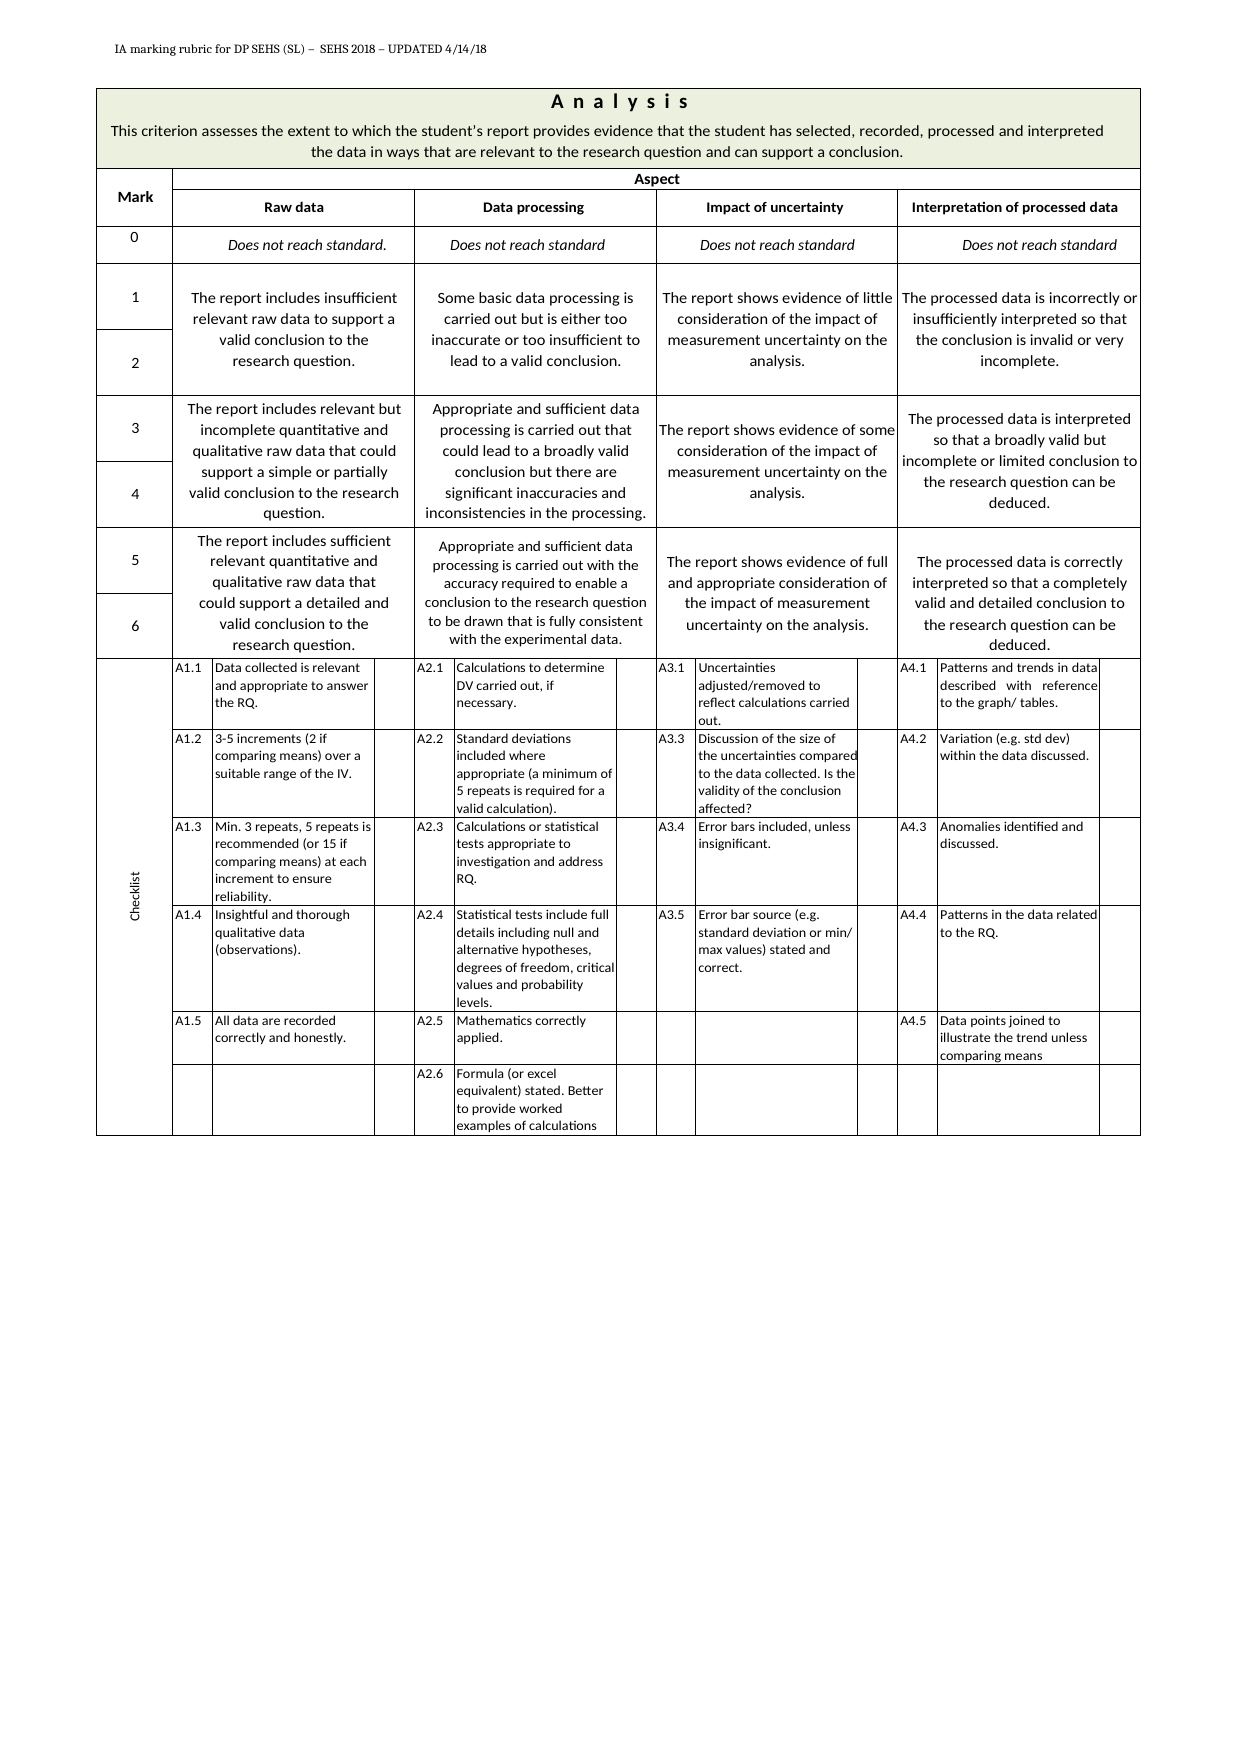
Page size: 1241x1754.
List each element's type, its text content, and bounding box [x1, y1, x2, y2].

table_cell Calculations or statistical tests appropriate to investigation and address RQ. [455, 818, 616, 905]
table_cell [858, 1012, 897, 1064]
table_cell Aspect [173, 169, 1140, 189]
table_cell Interpretation of processed data [898, 190, 1140, 226]
table_cell A2.5 [415, 1012, 454, 1064]
table_cell A4.3 [898, 818, 937, 905]
table_cell The report shows evidence of little consideration of the impact of measurement uncertainty on the analysis. [657, 264, 897, 395]
table_cell All data are recorded correctly and honestly. [213, 1012, 374, 1064]
table_cell Variation (e.g. std dev) within the data discussed. [938, 730, 1099, 817]
table_cell Statistical tests include full details including null and alternative hypotheses, degrees of freedom, critical values and probability levels. [455, 906, 616, 1011]
table_cell [696, 1065, 857, 1134]
table_cell A1.5 [173, 1012, 212, 1064]
table_cell 1 [97, 264, 172, 329]
table_cell Data points joined to illustrate the trend unless comparing means [938, 1012, 1099, 1064]
table_cell [657, 1012, 695, 1064]
table_cell A4.2 [898, 730, 937, 817]
table_cell The processed data is interpreted so that a broadly valid but incomplete or limited conclusion to the research question can be deduced. [898, 396, 1140, 527]
table_cell Impact of uncertainty [657, 190, 897, 226]
table_cell [858, 1065, 897, 1134]
table_cell Error bar source (e.g. standard deviation or min/ max values) stated and correct. [696, 906, 857, 1011]
table_cell [1100, 659, 1140, 729]
table_cell Uncertainties adjusted/removed to reflect calculations carried out. [696, 659, 857, 729]
table_cell A3.5 [657, 906, 695, 1011]
table_cell Mathematics correctly applied. [455, 1012, 616, 1064]
table_cell Insightful and thorough qualitative data (observations). [213, 906, 374, 1011]
table_cell [617, 1065, 656, 1134]
table_cell Formula (or excel equivalent) stated. Better to provide worked examples of calculations given. [455, 1065, 616, 1134]
table_cell Does not reach standard [415, 227, 656, 263]
table_cell A4.1 [898, 659, 937, 729]
table_cell A1.4 [173, 906, 212, 1011]
table_header A n a l y s i s This criterion assesses the extent to which the student’s report provides evidence that the student has selected, recorded, processed and interpreted the data in ways that are relevant to the research question and can support a conclusion. [97, 89, 1140, 168]
table_cell [938, 1065, 1099, 1134]
table_cell A2.2 [415, 730, 454, 817]
table_cell [173, 1065, 212, 1134]
table_cell Min. 3 repeats, 5 repeats is recommended (or 15 if comparing means) at each increment to ensure reliability. [213, 818, 374, 905]
table_cell The processed data is correctly interpreted so that a completely valid and detailed conclusion to the research question can be deduced. [898, 528, 1140, 658]
table_cell Data collected is relevant and appropriate to answer the RQ. [213, 659, 374, 729]
table_cell The report shows evidence of some consideration of the impact of measurement uncertainty on the analysis. [657, 396, 897, 527]
table_cell A3.1 [657, 659, 695, 729]
table_cell [858, 818, 897, 905]
table_cell The report includes sufficient relevant quantitative and qualitative raw data that could support a detailed and valid conclusion to the research question. [173, 528, 414, 658]
table_cell Appropriate and sufficient data processing is carried out that could lead to a broadly valid conclusion but there are significant inaccuracies and inconsistencies in the processing. [415, 396, 656, 527]
table_cell [1100, 818, 1140, 905]
table_cell 4 [97, 462, 172, 527]
table_cell [213, 1065, 374, 1134]
table_cell A4.5 [898, 1012, 937, 1064]
table_cell Does not reach standard. [173, 227, 414, 263]
table_cell Anomalies identified and discussed. [938, 818, 1099, 905]
table_cell The report includes relevant but incomplete quantitative and qualitative raw data that could support a simple or partially valid conclusion to the research question. [173, 396, 414, 527]
table_cell Does not reach standard [657, 227, 897, 263]
table_cell [375, 1012, 414, 1064]
table_cell A2.1 [415, 659, 454, 729]
table_cell Standard deviations included where appropriate (a minimum of 5 repeats is required for a valid calculation). [455, 730, 616, 817]
table_cell [375, 1065, 414, 1134]
table_cell [1100, 730, 1140, 817]
table_cell [1100, 1012, 1140, 1064]
table_cell The report includes insufficient relevant raw data to support a valid conclusion to the research question. [173, 264, 414, 395]
table_cell 3-5 increments (2 if comparing means) over a suitable range of the IV. [213, 730, 374, 817]
table_cell A2.4 [415, 906, 454, 1011]
table_cell A4.4 [898, 906, 937, 1011]
table_cell 5 [97, 528, 172, 592]
table_cell [617, 818, 656, 905]
table_cell [617, 730, 656, 817]
table_cell Raw data [173, 190, 414, 226]
table_cell Discussion of the size of the uncertainties compared to the data collected. Is the validity of the conclusion affected? [696, 730, 857, 817]
table_cell Error bars included, unless insignificant. [696, 818, 857, 905]
table_cell 6 [97, 594, 172, 658]
table_cell A3.3 [657, 730, 695, 817]
table_cell [375, 659, 414, 729]
table_cell 2 [97, 330, 172, 395]
table_cell Checklist [97, 659, 172, 1134]
table_cell [858, 730, 897, 817]
table_cell A1.1 [173, 659, 212, 729]
table_cell [375, 730, 414, 817]
table_cell [696, 1012, 857, 1064]
table_cell [858, 906, 897, 1011]
table_cell A1.2 [173, 730, 212, 817]
table_cell [898, 1065, 937, 1134]
table_cell A1.3 [173, 818, 212, 905]
table_cell A2.6 [415, 1065, 454, 1134]
table_cell 3 [97, 396, 172, 461]
table_cell Some basic data processing is carried out but is either too inaccurate or too insufficient to lead to a valid conclusion. [415, 264, 656, 395]
table_cell [1100, 1065, 1140, 1134]
table_cell The processed data is incorrectly or insufficiently interpreted so that the conclusion is invalid or very incomplete. [898, 264, 1140, 395]
table_cell Does not reach standard [898, 227, 1140, 263]
table_cell [617, 659, 656, 729]
table_cell 0 [97, 227, 172, 263]
table_cell Patterns in the data related to the RQ. [938, 906, 1099, 1011]
table_cell Appropriate and sufficient data processing is carried out with the accuracy required to enable a conclusion to the research question to be drawn that is fully consistent with the experimental data. [415, 528, 656, 658]
table_cell A2.3 [415, 818, 454, 905]
table_cell [375, 906, 414, 1011]
table_cell Data processing [415, 190, 656, 226]
table_cell A3.4 [657, 818, 695, 905]
table_cell [858, 659, 897, 729]
table_cell Patterns and trends in data described with reference to the graph/ tables. [938, 659, 1099, 729]
table_cell The report shows evidence of full and appropriate consideration of the impact of measurement uncertainty on the analysis. [657, 528, 897, 658]
table_cell [375, 818, 414, 905]
table_cell Mark [97, 169, 172, 226]
table_cell Calculations to determine DV carried out, if necessary. [455, 659, 616, 729]
table_cell [657, 1065, 695, 1134]
table_cell [1100, 906, 1140, 1011]
table_cell [617, 906, 656, 1011]
table_cell [617, 1012, 656, 1064]
